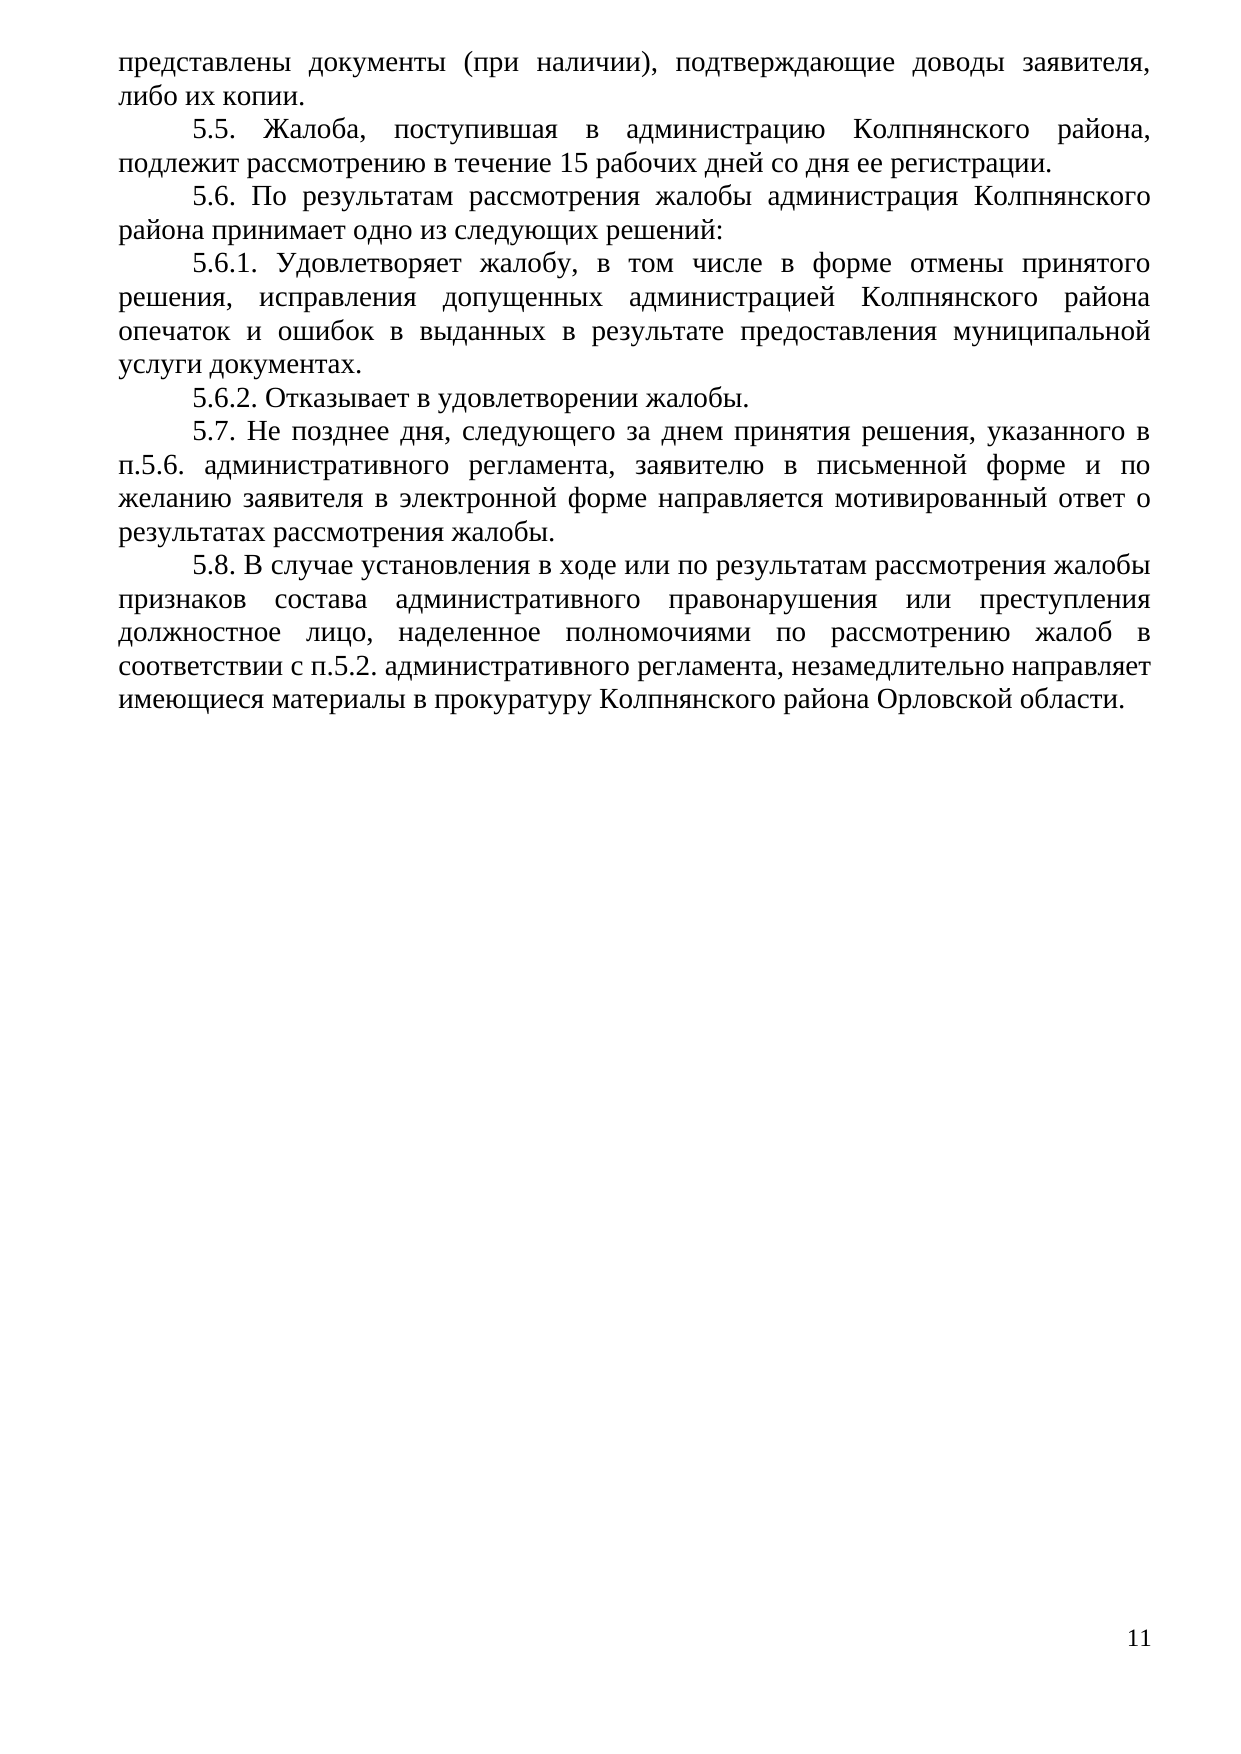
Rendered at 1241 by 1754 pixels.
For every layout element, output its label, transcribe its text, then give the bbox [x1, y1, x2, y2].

text 5.6.1. Удовлетворяет жалобу, в том числе в форме отмены принятого решения, исправления допущенных администрацией Колпнянского района опечаток и ошибок в выданных в результате предоставления муниципальной услуги документах. [118, 246, 1152, 380]
text 5.6.2. Отказывает в удовлетворении жалобы. [118, 380, 1152, 413]
text 5.6. По результатам рассмотрения жалобы администрация Колпнянского района принимает одно из следующих решений: [118, 178, 1152, 246]
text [118, 44, 1152, 111]
text 5.7. Не позднее дня, следующего за днем принятия решения, указанного в п.5.6. административного регламента, заявителю в письменной форме и по желанию заявителя в электронной форме направляется мотивированный ответ о результатах рассмотрения жалобы. [118, 413, 1152, 547]
text 5.5. Жалоба, поступившая в администрацию Колпнянского района, подлежит рассмотрению в течение 15 рабочих дней со дня ее регистрации. [118, 111, 1152, 178]
text 5.8. В случае установления в ходе или по результатам рассмотрения жалобы признаков состава административного правонарушения или преступления должностное лицо, наделенное полномочиями по рассмотрению жалоб в соответствии с п.5.2. административного регламента, незамедлительно направляет имеющиеся материалы в прокуратуру Колпнянского района Орловской области. [118, 547, 1152, 715]
